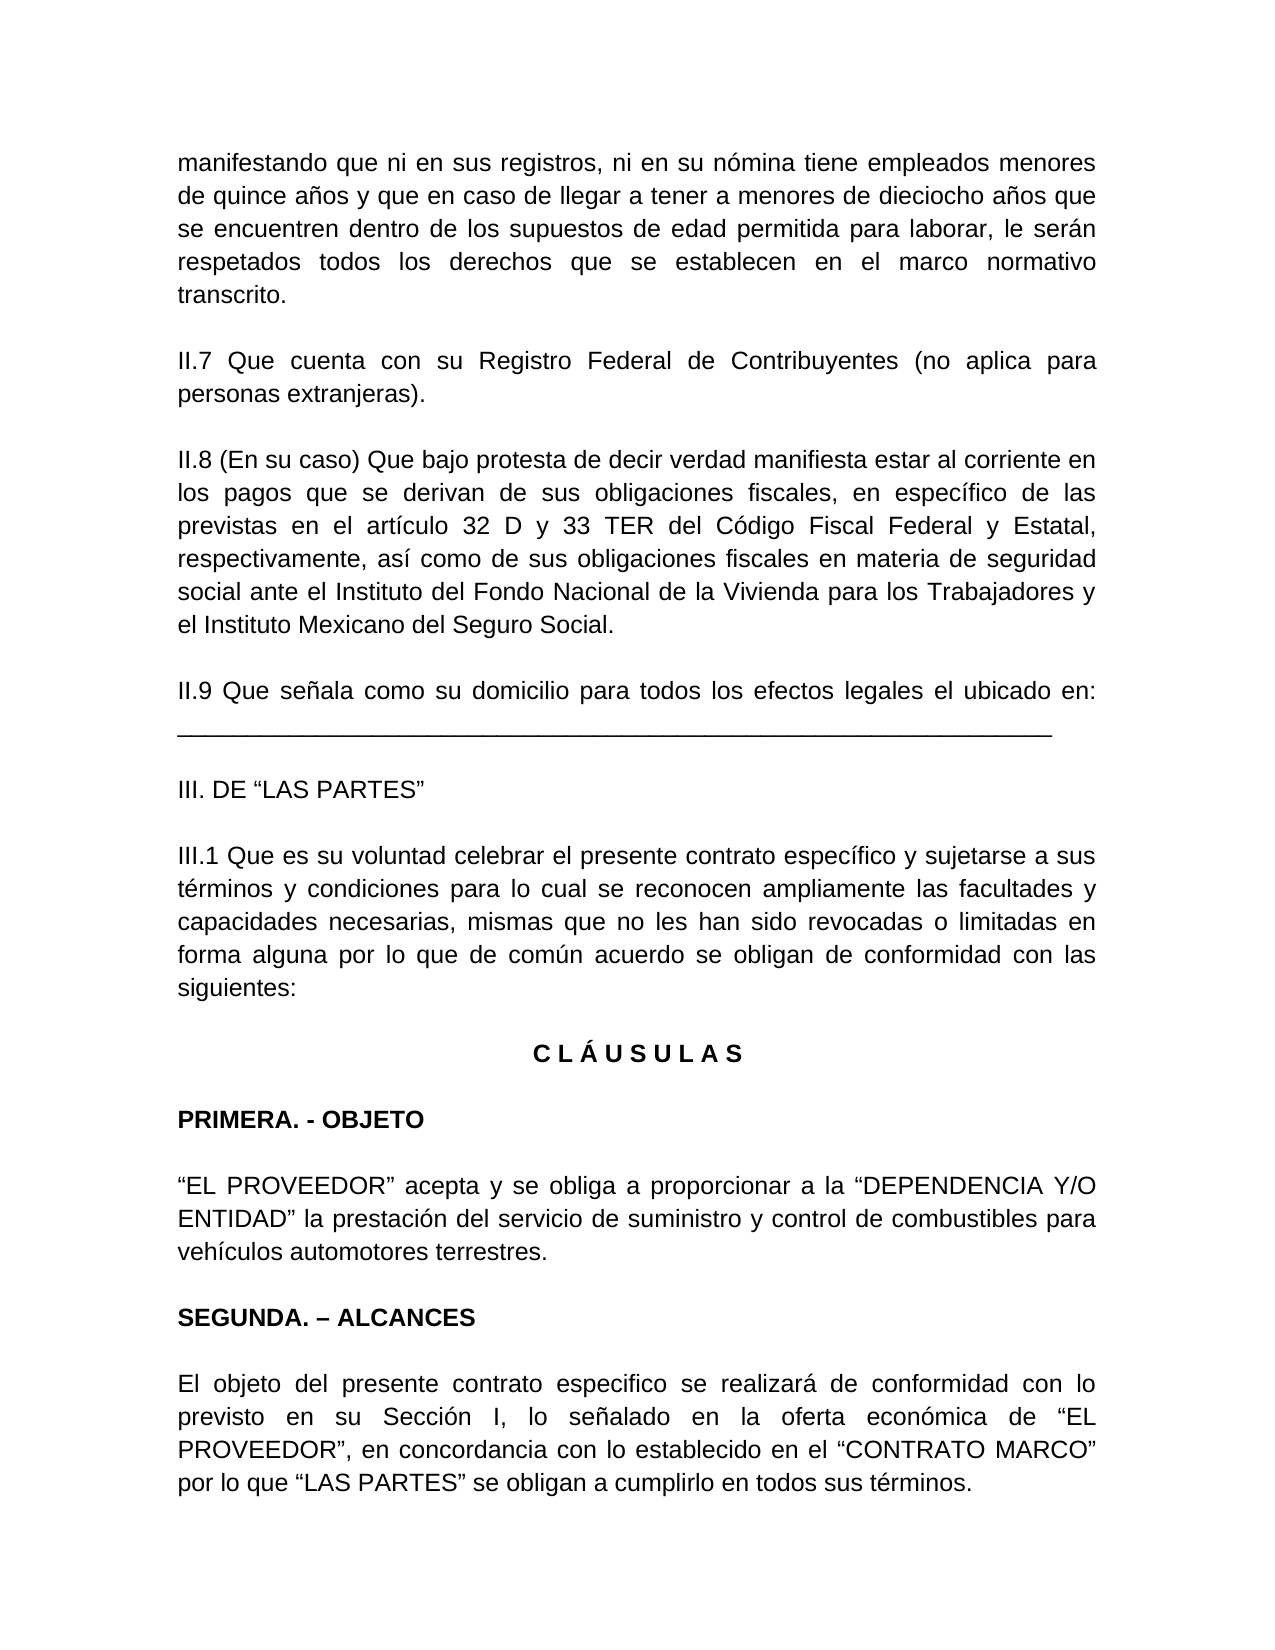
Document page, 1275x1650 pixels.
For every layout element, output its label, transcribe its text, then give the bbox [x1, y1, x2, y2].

text II.8 (En su caso) Que bajo protesta de decir verdad manifiesta estar al corriente en los pagos que se derivan de sus obligaciones fiscales, en específico de las previstas en el artículo 32 D y 33 TER del Código Fiscal Federal y Estatal, respectivamente, así como de sus obligaciones fiscales en materia de seguridad social ante el Instituto del Fondo Nacional de la Vivienda para los Trabajadores y el Instituto Mexicano del Seguro Social. [177, 445, 1098, 639]
text II.9 Que señala como su domicilio para todos los efectos legales el ubicado en: _______________________________________________________________ [177, 676, 1098, 738]
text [177, 148, 1098, 308]
text PRIMERA. - OBJETO [177, 1105, 1098, 1134]
text SEGUNDA. – ALCANCES [177, 1303, 1098, 1332]
text “EL PROVEEDOR” acepta y se obliga a proporcionar a la “DEPENDENCIA Y/O ENTIDAD” la prestación del servicio de suministro y control de combustibles para vehículos automotores terrestres. [177, 1171, 1098, 1266]
text El objeto del presente contrato especifico se realizará de conformidad con lo previsto en su Sección I, lo señalado en la oferta económica de “EL PROVEEDOR”, en concordancia con lo establecido en el “CONTRATO MARCO” por lo que “LAS PARTES” se obligan a cumplirlo en todos sus términos. [177, 1369, 1098, 1497]
text II.7 Que cuenta con su Registro Federal de Contribuyentes (no aplica para personas extranjeras). [177, 346, 1098, 407]
text C L Á U S U L A S [177, 1039, 1098, 1068]
text III.1 Que es su voluntad celebrar el presente contrato específico y sujetarse a sus términos y condiciones para lo cual se reconocen ampliamente las facultades y capacidades necesarias, mismas que no les han sido revocadas o limitadas en forma alguna por lo que de común acuerdo se obligan de conformidad con las siguientes: [177, 841, 1098, 1002]
text III. DE “LAS PARTES” [177, 775, 1098, 804]
